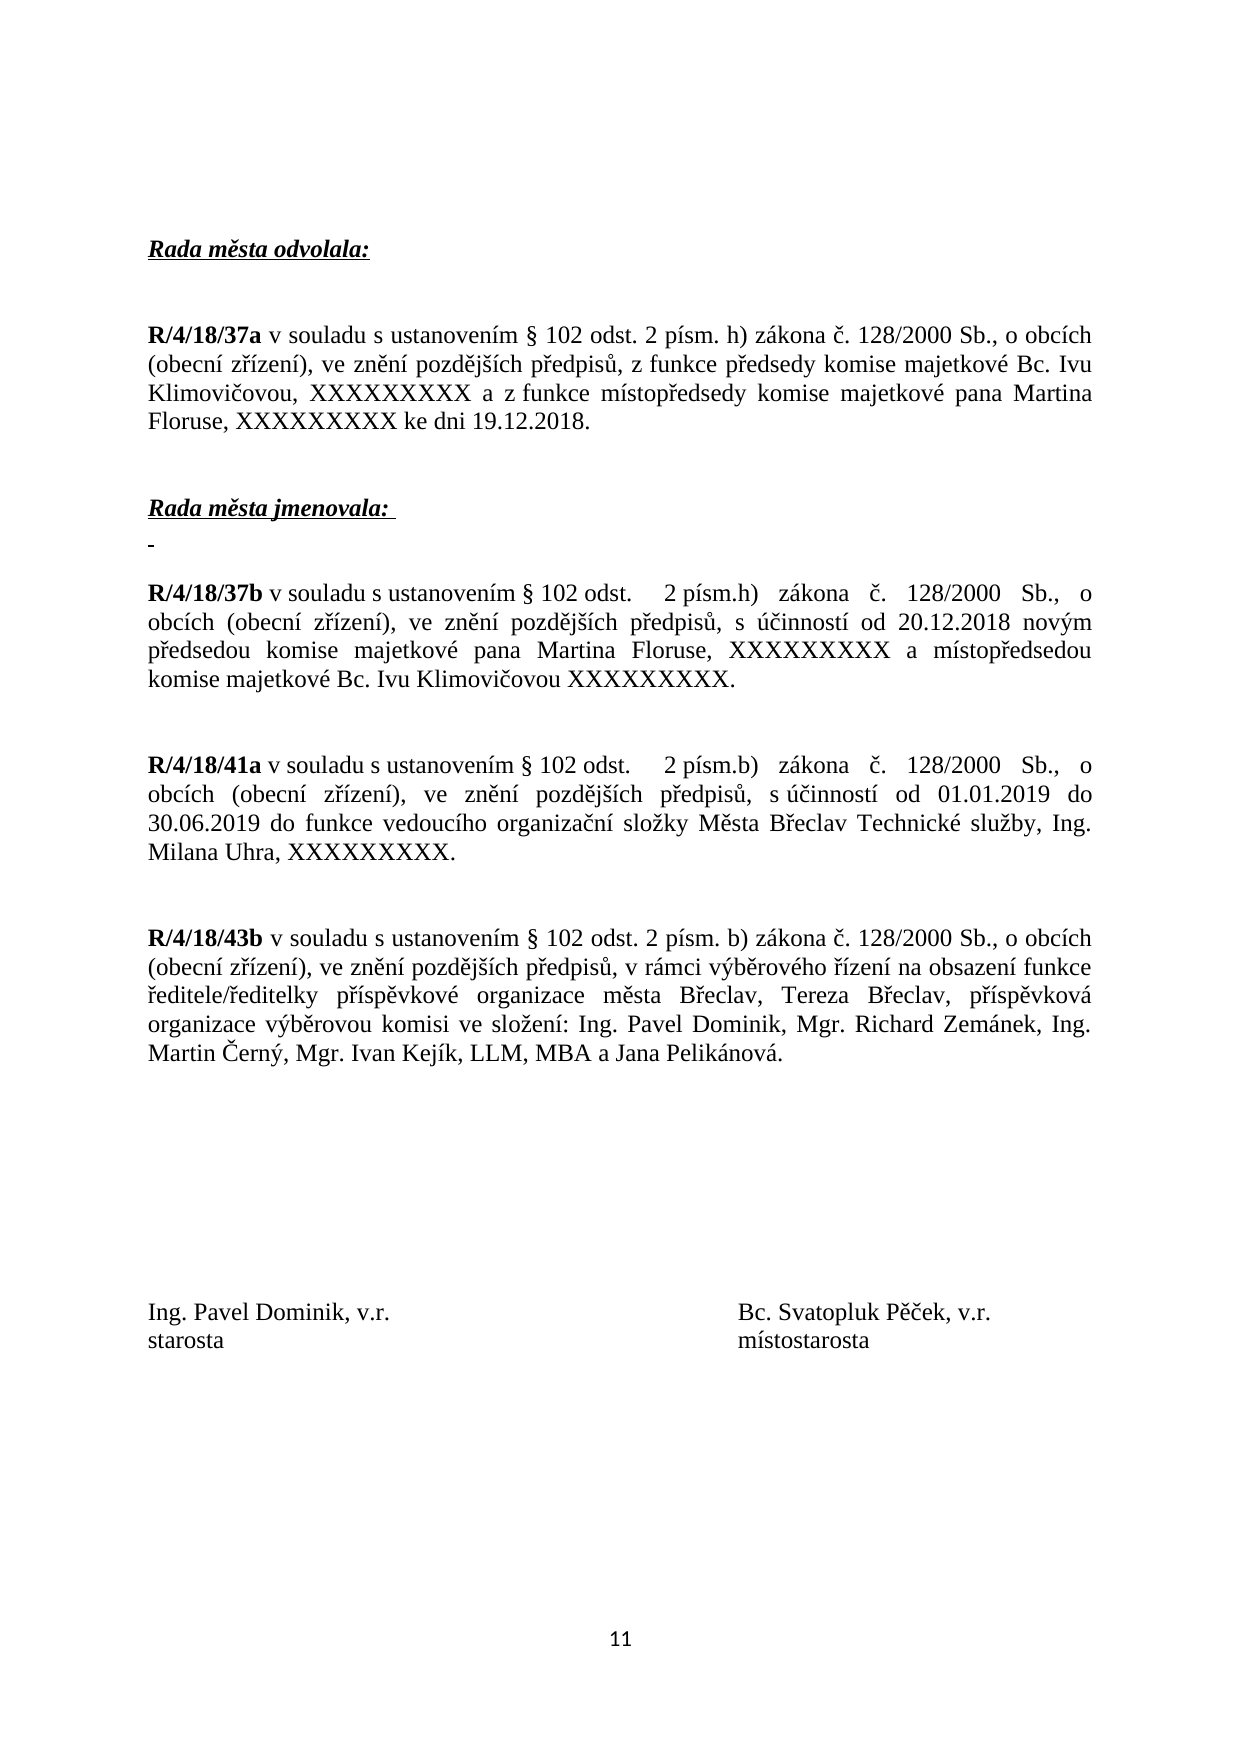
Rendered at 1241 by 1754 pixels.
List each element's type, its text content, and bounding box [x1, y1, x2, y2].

text R/4/18/37b v souladu s ustanovením § 102 odst. 2 písm. h) zákona č. 128/2000 Sb., o obcích (obecní zřízení), ve znění pozdějších předpisů, s účinností od 20.12.2018 novým předsedou komise majetkové pana Martina Floruse, XXXXXXXXX a místopředsedou komise majetkové Bc. Ivu Klimovičovou XXXXXXXXX. [148, 578, 1093, 693]
text starosta místostarosta [148, 1326, 1093, 1354]
text Rada města odvolala: [148, 234, 1093, 263]
text R/4/18/43b v souladu s ustanovením § 102 odst. 2 písm. b) zákona č. 128/2000 Sb., o obcích (obecní zřízení), ve znění pozdějších předpisů, v rámci výběrového řízení na obsazení funkce ředitele/ředitelky příspěvkové organizace města Břeclav, Tereza Břeclav, příspěvková organizace výběrovou komisi ve složení: Ing. Pavel Dominik, Mgr. Richard Zemánek, Ing. Martin Černý, Mgr. Ivan Kejík, LLM, MBA a Jana Pelikánová. [148, 923, 1093, 1067]
text R/4/18/41a v souladu s ustanovením § 102 odst. 2 písm. b) zákona č. 128/2000 Sb., o obcích (obecní zřízení), ve znění pozdějších předpisů, s účinností od 01.01.2019 do 30.06.2019 do funkce vedoucího organizační složky Města Břeclav Technické služby, Ing. Milana Uhra, XXXXXXXXX. [148, 751, 1093, 866]
text Rada města jmenovala: [148, 493, 1093, 521]
text Ing. Pavel Dominik, v.r. Bc. Svatopluk Pěček, v.r. [148, 1297, 1093, 1326]
text R/4/18/37a v souladu s ustanovením § 102 odst. 2 písm. h) zákona č. 128/2000 Sb., o obcích (obecní zřízení), ve znění pozdějších předpisů, z funkce předsedy komise majetkové Bc. Ivu Klimovičovou, XXXXXXXXX a z funkce místopředsedy komise majetkové pana Martina Floruse, XXXXXXXXX ke dni 19.12.2018. [148, 320, 1093, 435]
